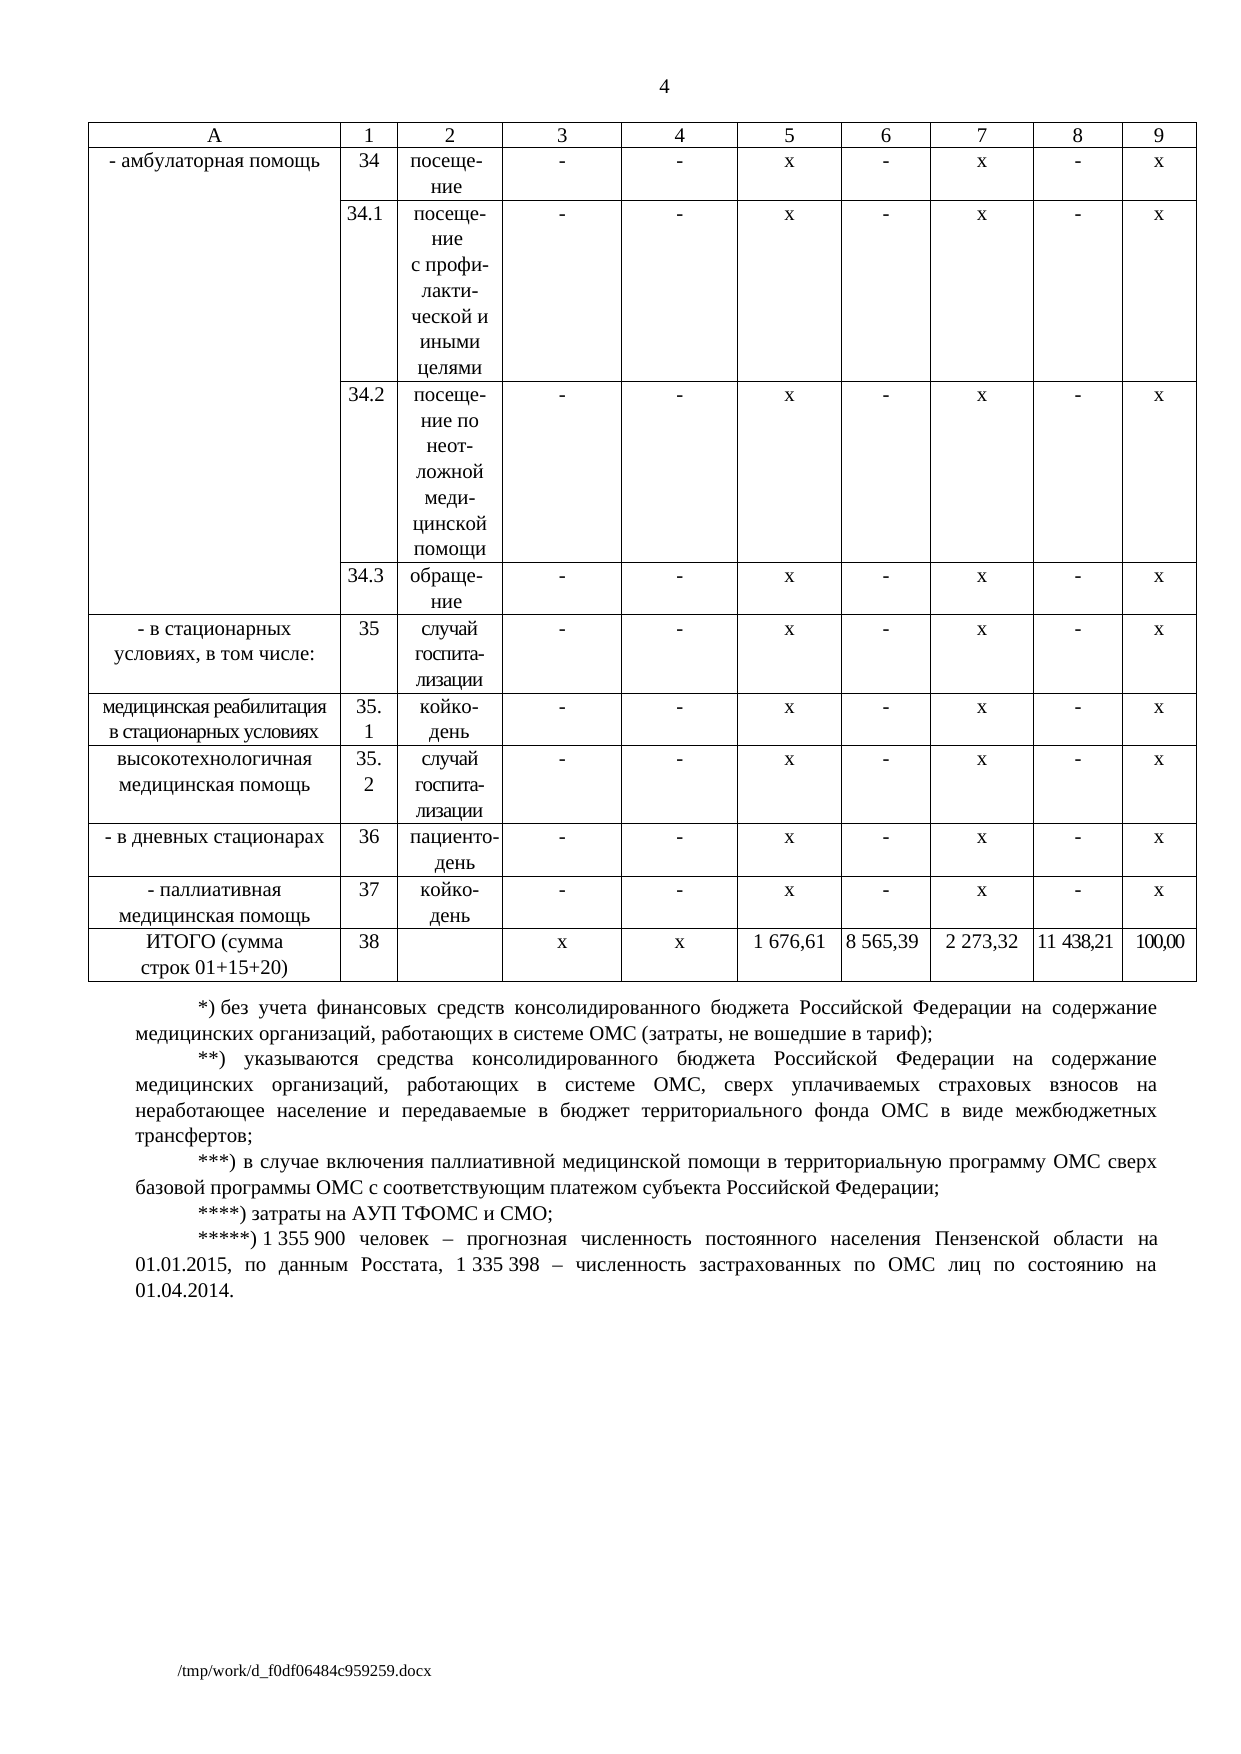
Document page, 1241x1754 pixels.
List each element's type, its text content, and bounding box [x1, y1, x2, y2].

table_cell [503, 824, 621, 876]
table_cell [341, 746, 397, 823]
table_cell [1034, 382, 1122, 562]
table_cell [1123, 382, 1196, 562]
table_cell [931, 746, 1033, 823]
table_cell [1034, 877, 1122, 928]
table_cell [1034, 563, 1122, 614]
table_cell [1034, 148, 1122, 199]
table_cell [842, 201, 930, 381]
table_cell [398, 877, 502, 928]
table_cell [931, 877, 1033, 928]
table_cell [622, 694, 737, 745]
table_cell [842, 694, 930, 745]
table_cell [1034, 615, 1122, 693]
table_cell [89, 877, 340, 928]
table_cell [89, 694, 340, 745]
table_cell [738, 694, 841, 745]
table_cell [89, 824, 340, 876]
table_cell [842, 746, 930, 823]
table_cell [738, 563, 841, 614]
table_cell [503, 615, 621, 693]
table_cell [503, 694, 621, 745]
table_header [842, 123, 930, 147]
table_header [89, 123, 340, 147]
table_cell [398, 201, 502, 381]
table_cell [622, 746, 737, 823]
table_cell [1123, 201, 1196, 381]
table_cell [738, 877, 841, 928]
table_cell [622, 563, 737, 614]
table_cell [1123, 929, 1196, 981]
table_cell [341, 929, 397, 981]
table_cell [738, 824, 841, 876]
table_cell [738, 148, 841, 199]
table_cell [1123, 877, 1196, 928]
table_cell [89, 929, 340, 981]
text *) без учета финансовых средств консолидированного бюджета Российской Федерации на содержание медицинских организаций, работающих в системе ОМС (затраты, не вошедшие в тариф); [135, 995, 1158, 1044]
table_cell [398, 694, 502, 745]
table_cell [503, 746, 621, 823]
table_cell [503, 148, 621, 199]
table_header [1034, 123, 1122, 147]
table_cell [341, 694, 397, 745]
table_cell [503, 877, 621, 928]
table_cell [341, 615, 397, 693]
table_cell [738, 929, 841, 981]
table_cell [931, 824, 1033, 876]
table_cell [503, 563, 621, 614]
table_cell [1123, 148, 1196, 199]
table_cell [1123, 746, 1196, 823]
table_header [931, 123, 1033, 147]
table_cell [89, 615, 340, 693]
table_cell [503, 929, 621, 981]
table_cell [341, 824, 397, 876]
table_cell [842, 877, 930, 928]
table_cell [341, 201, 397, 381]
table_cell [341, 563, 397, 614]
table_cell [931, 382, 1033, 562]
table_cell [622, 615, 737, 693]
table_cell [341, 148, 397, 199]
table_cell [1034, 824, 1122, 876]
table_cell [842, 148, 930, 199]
text ***) в случае включения паллиативной медицинской помощи в территориальную программу ОМС сверх базовой программы ОМС с соответствующим платежом субъекта Российской Федерации; [135, 1149, 1158, 1199]
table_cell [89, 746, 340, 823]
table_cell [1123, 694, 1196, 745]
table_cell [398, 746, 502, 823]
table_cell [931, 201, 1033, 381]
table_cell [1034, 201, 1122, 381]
text *****) 1 355 900 человек – прогнозная численность постоянного населения Пензенской области на 01.01.2015, по данным Росстата, 1 335 398 – численность застрахованных по ОМС лиц по состоянию на 01.04.2014. [135, 1226, 1158, 1302]
text **) указываются средства консолидированного бюджета Российской Федерации на содержание медицинских организаций, работающих в системе ОМС, сверх уплачиваемых страховых взносов на неработающее население и передаваемые в бюджет территориального фонда ОМС в виде межбюджетных трансфертов; [135, 1046, 1158, 1147]
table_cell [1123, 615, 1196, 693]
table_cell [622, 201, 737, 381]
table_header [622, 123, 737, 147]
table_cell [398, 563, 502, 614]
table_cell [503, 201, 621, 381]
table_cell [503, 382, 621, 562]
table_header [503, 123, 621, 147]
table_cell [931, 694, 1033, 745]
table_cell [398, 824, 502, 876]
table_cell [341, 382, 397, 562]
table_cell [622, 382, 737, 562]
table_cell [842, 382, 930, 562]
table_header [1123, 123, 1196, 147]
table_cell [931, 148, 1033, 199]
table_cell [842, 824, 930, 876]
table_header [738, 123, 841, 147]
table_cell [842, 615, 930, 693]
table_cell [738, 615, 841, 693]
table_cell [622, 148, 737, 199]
text ****) затраты на АУП ТФОМС и СМО; [135, 1201, 1158, 1224]
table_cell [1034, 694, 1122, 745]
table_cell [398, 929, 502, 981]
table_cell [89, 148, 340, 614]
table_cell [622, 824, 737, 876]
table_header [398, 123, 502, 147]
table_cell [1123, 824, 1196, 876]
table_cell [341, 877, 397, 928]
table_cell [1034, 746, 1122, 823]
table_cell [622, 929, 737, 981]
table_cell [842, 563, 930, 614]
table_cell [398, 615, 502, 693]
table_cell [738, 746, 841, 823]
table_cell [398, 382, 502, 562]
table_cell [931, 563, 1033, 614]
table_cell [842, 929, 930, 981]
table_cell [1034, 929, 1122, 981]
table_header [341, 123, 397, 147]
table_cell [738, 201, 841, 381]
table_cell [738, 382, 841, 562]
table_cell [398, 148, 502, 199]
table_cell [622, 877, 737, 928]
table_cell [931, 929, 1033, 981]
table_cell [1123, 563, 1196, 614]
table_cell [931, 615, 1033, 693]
